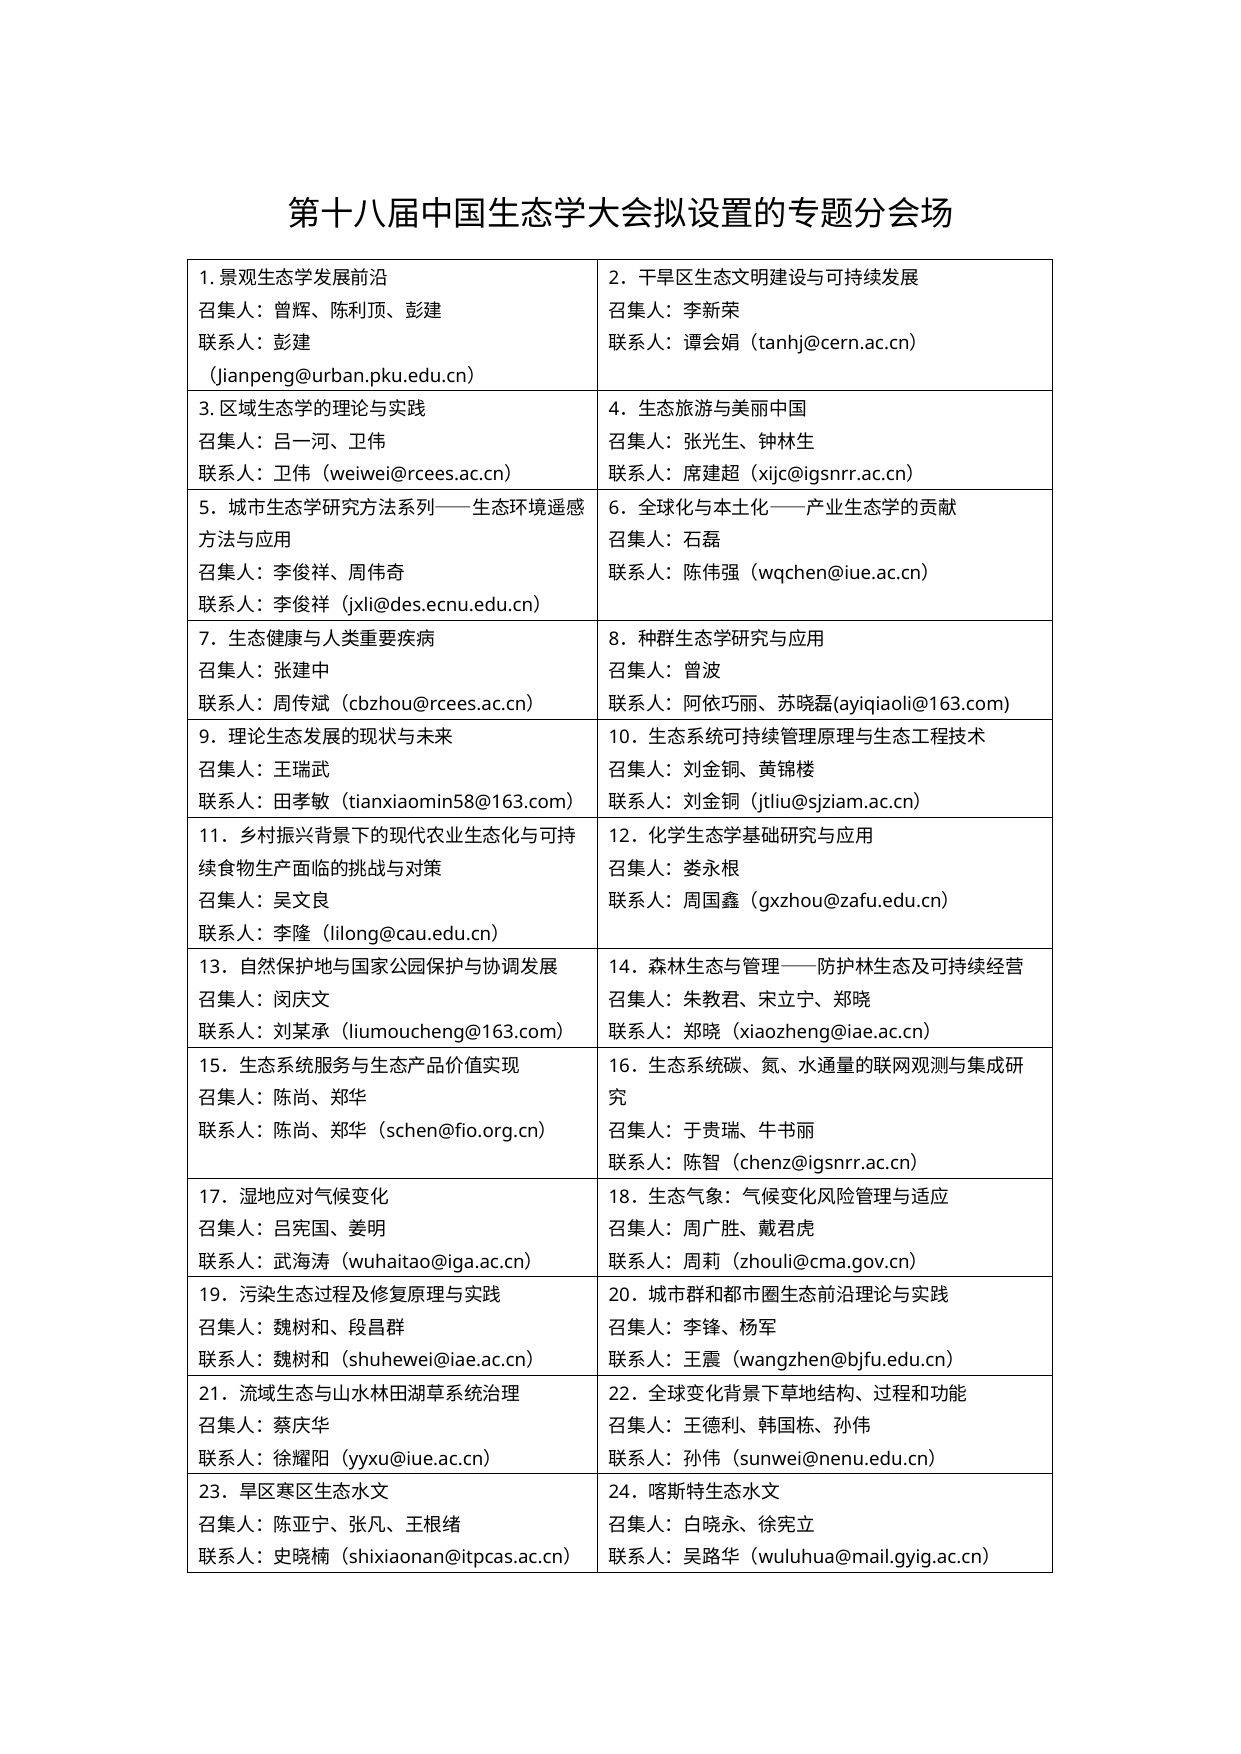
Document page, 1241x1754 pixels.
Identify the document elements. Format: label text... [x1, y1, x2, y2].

table_cell 4．生态旅游与美丽中国 召集人：张光生、钟林生 联系人：席建超（xijc@igsnrr.ac.cn） [598, 391, 1052, 489]
table_header 2．干旱区生态文明建设与可持续发展 召集人：李新荣 联系人：谭会娟（tanhj@cern.ac.cn） [598, 260, 1052, 390]
table_cell 15．生态系统服务与生态产品价值实现 召集人：陈尚、郑华 联系人：陈尚、郑华（schen@fio.org.cn） [188, 1048, 597, 1178]
table_cell 9．理论生态发展的现状与未来 召集人：王瑞武 联系人：田孝敏（tianxiaomin58@163.com） [188, 720, 597, 817]
table_cell 5．城市生态学研究方法系列——生态环境遥感方法与应用 召集人：李俊祥、周伟奇 联系人：李俊祥（jxli@des.ecnu.edu.cn） [188, 490, 597, 620]
table_cell 17．湿地应对气候变化 召集人：吕宪国、姜明 联系人：武海涛（wuhaitao@iga.ac.cn） [188, 1179, 597, 1276]
table_cell 6．全球化与本土化——产业生态学的贡献 召集人：石磊 联系人：陈伟强（wqchen@iue.ac.cn） [598, 490, 1052, 620]
table_cell 12．化学生态学基础研究与应用 召集人：娄永根 联系人：周国鑫（gxzhou@zafu.edu.cn） [598, 818, 1052, 948]
text 第十八届中国生态学大会拟设置的专题分会场 [187, 187, 1053, 235]
table_cell 22．全球变化背景下草地结构、过程和功能 召集人：王德利、韩国栋、孙伟 联系人：孙伟（sunwei@nenu.edu.cn） [598, 1376, 1052, 1473]
table_header 1. 景观生态学发展前沿 召集人：曾辉、陈利顶、彭建 联系人：彭建（Jianpeng@urban.pku.edu.cn） [188, 260, 597, 390]
table_cell 14．森林生态与管理——防护林生态及可持续经营 召集人：朱教君、宋立宁、郑晓 联系人：郑晓（xiaozheng@iae.ac.cn） [598, 949, 1052, 1047]
table_cell 10．生态系统可持续管理原理与生态工程技术 召集人：刘金铜、黄锦楼 联系人：刘金铜（jtliu@sjziam.ac.cn） [598, 720, 1052, 817]
table_cell 23．旱区寒区生态水文 召集人：陈亚宁、张凡、王根绪 联系人：史晓楠（shixiaonan@itpcas.ac.cn） [188, 1474, 597, 1572]
table_cell 7．生态健康与人类重要疾病 召集人：张建中 联系人：周传斌（cbzhou@rcees.ac.cn） [188, 621, 597, 718]
table_cell 13．自然保护地与国家公园保护与协调发展 召集人：闵庆文 联系人：刘某承（liumoucheng@163.com） [188, 949, 597, 1047]
table_cell 16．生态系统碳、氮、水通量的联网观测与集成研究 召集人：于贵瑞、牛书丽 联系人：陈智（chenz@igsnrr.ac.cn） [598, 1048, 1052, 1178]
table_cell 24．喀斯特生态水文 召集人：白晓永、徐宪立 联系人：吴路华（wuluhua@mail.gyig.ac.cn） [598, 1474, 1052, 1572]
table_cell 11．乡村振兴背景下的现代农业生态化与可持续食物生产面临的挑战与对策 召集人：吴文良 联系人：李隆（lilong@cau.edu.cn） [188, 818, 597, 948]
table_cell 8．种群生态学研究与应用 召集人：曾波 联系人：阿依巧丽、苏晓磊(ayiqiaoli@163.com) [598, 621, 1052, 718]
table_cell 18．生态气象：气候变化风险管理与适应 召集人：周广胜、戴君虎 联系人：周莉（zhouli@cma.gov.cn） [598, 1179, 1052, 1276]
table_cell 20．城市群和都市圈生态前沿理论与实践 召集人：李锋、杨军 联系人：王震（wangzhen@bjfu.edu.cn） [598, 1277, 1052, 1375]
table_cell 3. 区域生态学的理论与实践 召集人：吕一河、卫伟 联系人：卫伟（weiwei@rcees.ac.cn） [188, 391, 597, 489]
table_cell 21．流域生态与山水林田湖草系统治理 召集人：蔡庆华 联系人：徐耀阳（yyxu@iue.ac.cn） [188, 1376, 597, 1473]
table_cell 19．污染生态过程及修复原理与实践 召集人：魏树和、段昌群 联系人：魏树和（shuhewei@iae.ac.cn） [188, 1277, 597, 1375]
